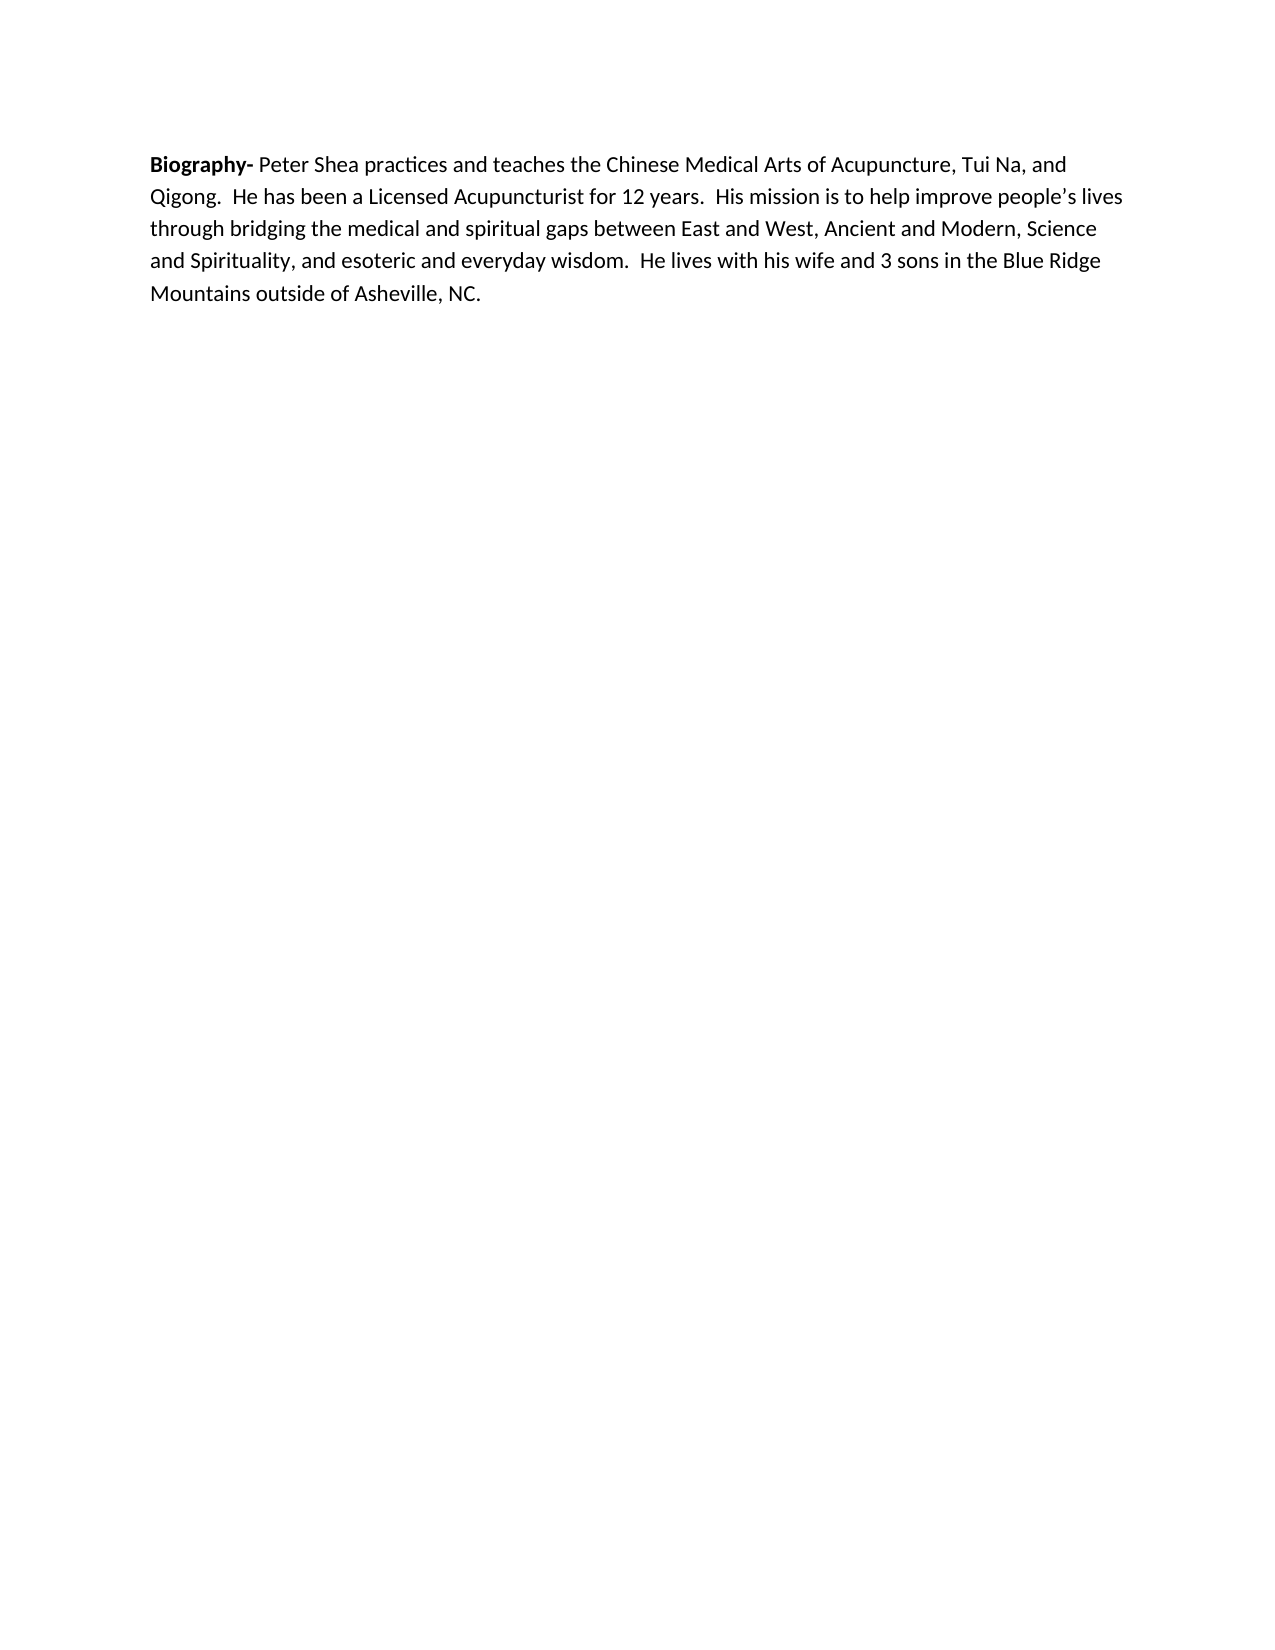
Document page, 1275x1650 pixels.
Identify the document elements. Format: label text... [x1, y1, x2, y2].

text Biography- Peter Shea practices and teaches the Chinese Medical Arts of Acupuncture, Tui Na, and Qigong. He has been a Licensed Acupuncturist for 12 years. His mission is to help improve people’s lives through bridging the medical and spiritual gaps between East and West, Ancient and Modern, Science and Spirituality, and esoteric and everyday wisdom. He lives with his wife and 3 sons in the Blue Ridge Mountains outside of Asheville, NC. [150, 150, 1125, 307]
